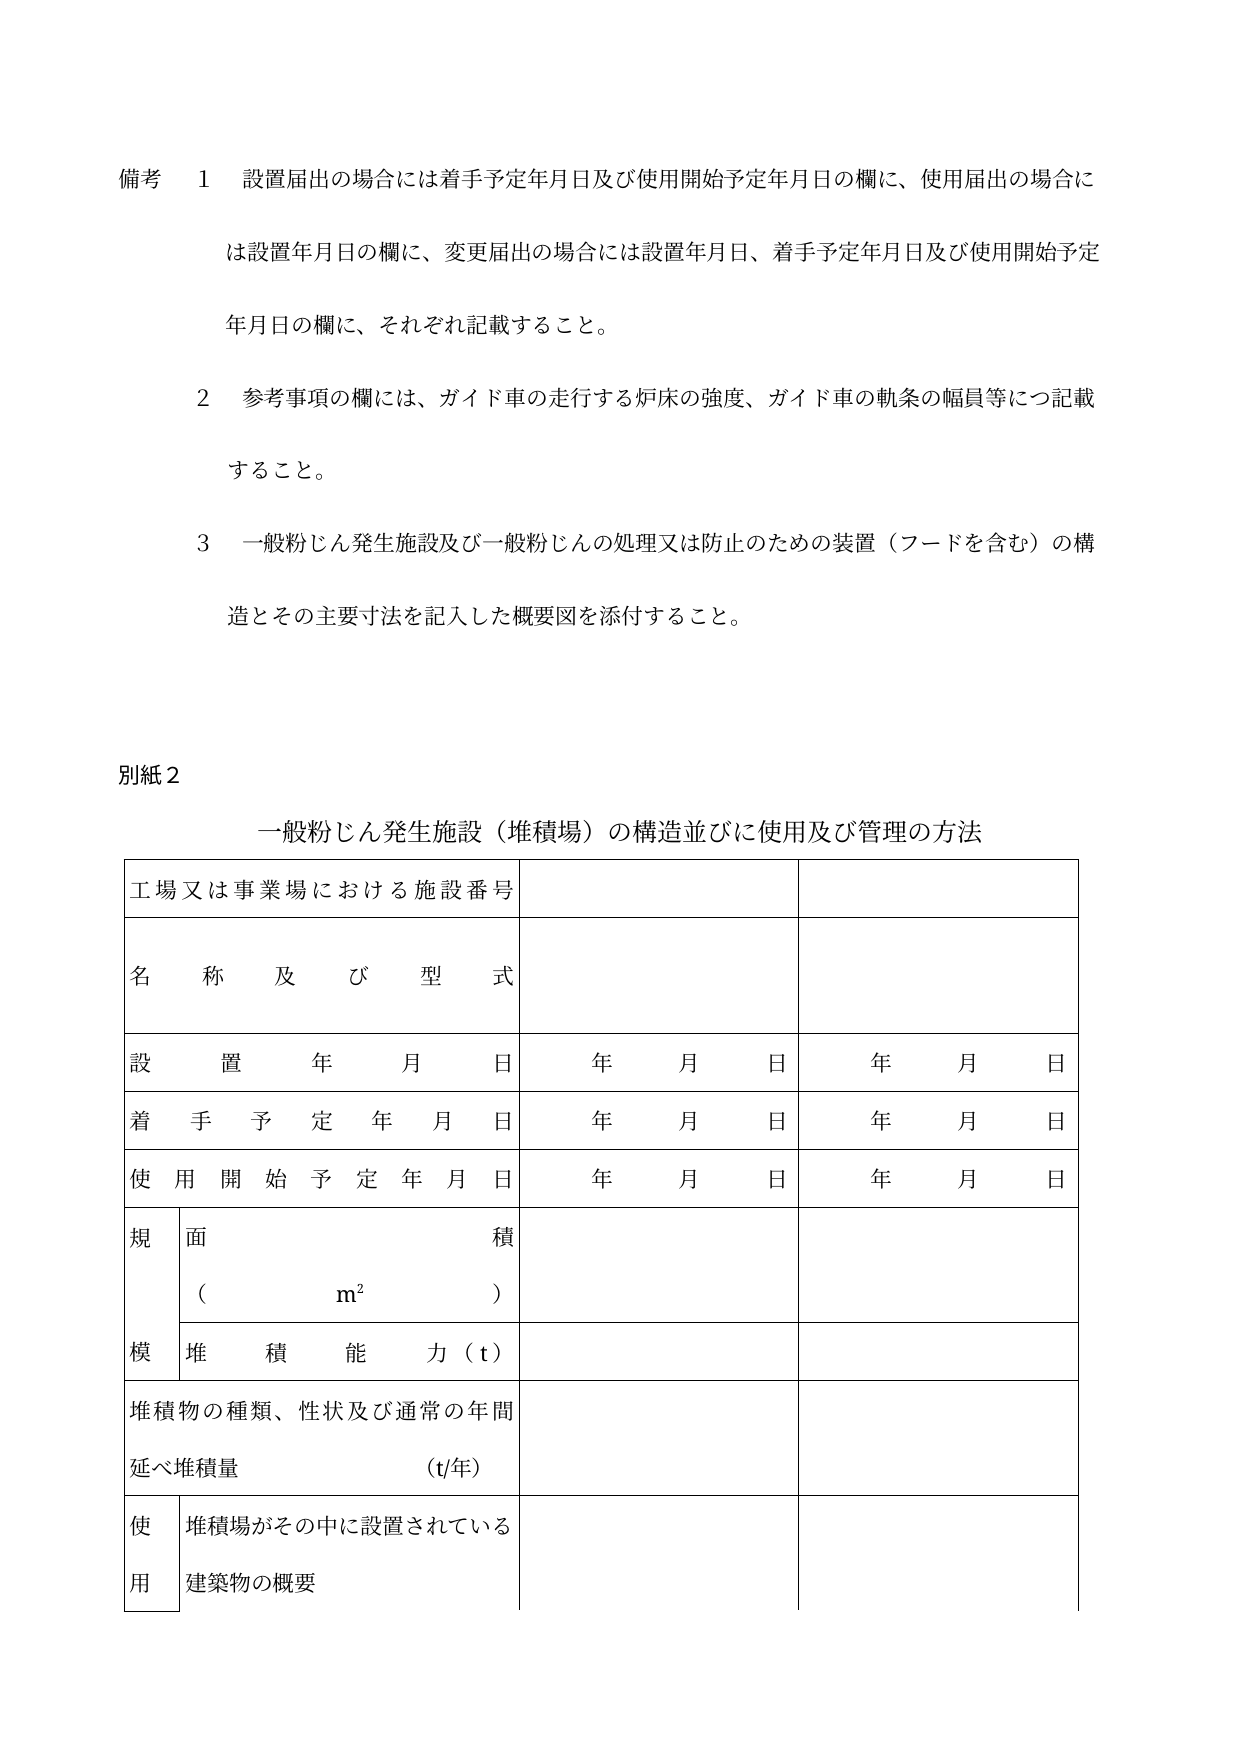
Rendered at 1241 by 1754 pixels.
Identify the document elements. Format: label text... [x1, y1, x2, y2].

table_cell 堆積物の種類、性状及び通常の年間 延べ堆積量 （t/年） [125, 1381, 519, 1495]
table_cell [799, 1381, 1078, 1495]
table_cell 面 積（m2） [180, 1208, 519, 1322]
text は設置年月日の欄に、変更届出の場合には設置年月日、着手予定年月日及び使用開始予定 [160, 222, 1122, 279]
table_cell 名称及び型式 [125, 918, 519, 1032]
table_cell [520, 1496, 799, 1611]
table_cell [520, 1381, 798, 1495]
table_cell [520, 1208, 798, 1322]
table_cell 年 月 日 [799, 1092, 1078, 1149]
table_cell 着手予定年月日 [125, 1092, 519, 1149]
table_cell 使用開始予定年月日 [125, 1150, 519, 1207]
text ２ 参考事項の欄には、ガイド車の走行する炉床の強度、ガイド車の軌条の幅員等につ記載 [192, 368, 1122, 425]
table_header [799, 860, 1078, 917]
text 備考 １ 設置届出の場合には着手予定年月日及び使用開始予定年月日の欄に、使用届出の場合に [118, 149, 1122, 207]
table_cell 年 月 日 [520, 1034, 798, 1091]
text ３ 一般粉じん発生施設及び一般粉じんの処理又は防止のための装置（フードを含む）の構 [192, 514, 1122, 571]
table_cell 年 月 日 [520, 1092, 798, 1149]
table_cell 設置年月日 [125, 1034, 519, 1091]
table_cell [799, 1208, 1078, 1322]
table_cell [799, 918, 1078, 1032]
table_cell [799, 1496, 1078, 1611]
text すること。 [118, 441, 1122, 498]
table_cell [520, 1323, 798, 1380]
table_header [520, 860, 798, 917]
text 別紙２ [118, 745, 1122, 802]
table_cell 堆 積 能 力（t） [180, 1323, 519, 1380]
table_header 工場又は事業場における施設番号 [125, 860, 519, 917]
table_cell [520, 918, 798, 1032]
table_cell 堆積場がその中に設置されている建築物の概要 [180, 1496, 520, 1611]
text 造とその主要寸法を記入した概要図を添付すること。 [118, 586, 1122, 643]
table_cell 年 月 日 [520, 1150, 798, 1207]
table_cell 規 模 [125, 1208, 179, 1380]
table_cell 使 用 及 び 管 理 の 方 法 [125, 1496, 179, 1611]
table_cell 年 月 日 [799, 1034, 1078, 1091]
table_cell [799, 1323, 1078, 1380]
text 年月日の欄に、それぞれ記載すること。 [160, 295, 1122, 352]
table_cell 年 月 日 [799, 1150, 1078, 1207]
text 一般粉じん発生施設（堆積場）の構造並びに使用及び管理の方法 [118, 802, 1122, 859]
